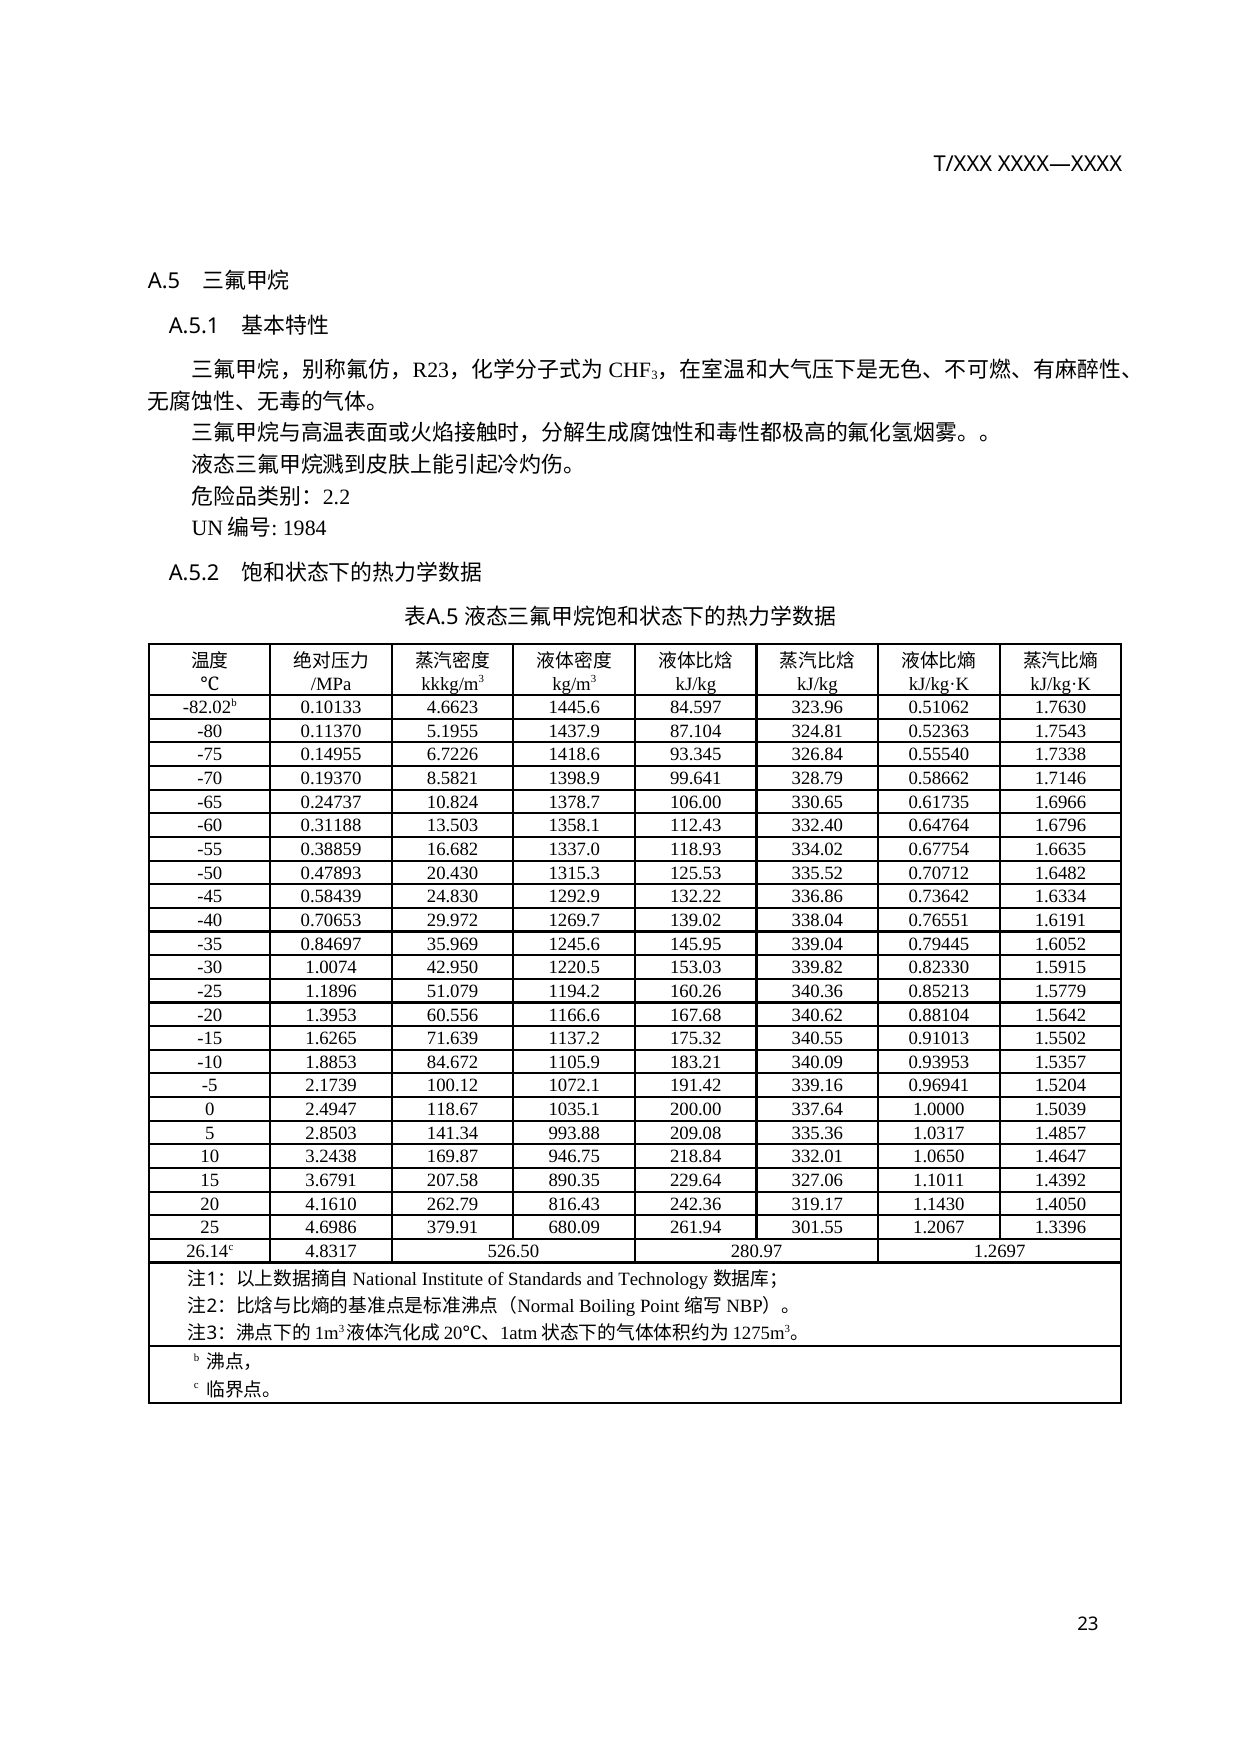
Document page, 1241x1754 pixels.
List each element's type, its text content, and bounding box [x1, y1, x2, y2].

table_header 绝对压力 /MPa [271, 645, 391, 694]
table_cell 1.0000 [879, 1098, 999, 1119]
table_cell 132.22 [636, 885, 755, 907]
table_cell 340.55 [758, 1027, 877, 1049]
table_cell 2.1739 [271, 1074, 391, 1096]
table_cell 0.51062 [879, 696, 999, 718]
table_cell -65 [150, 791, 269, 812]
table_cell 319.17 [758, 1193, 877, 1214]
table_cell 0.38859 [271, 838, 391, 859]
table_cell 335.52 [758, 862, 877, 883]
table_cell 326.84 [758, 743, 877, 765]
table_cell 0.24737 [271, 791, 391, 812]
table_cell 4.1610 [271, 1193, 391, 1214]
table_cell -30 [150, 956, 269, 978]
table_cell 334.02 [758, 838, 877, 859]
table_cell 42.950 [393, 956, 512, 978]
table_cell 339.82 [758, 956, 877, 978]
table_cell 8.5821 [393, 767, 512, 788]
table_cell 1.6334 [1001, 885, 1120, 907]
table_cell 5 [150, 1122, 269, 1143]
table_cell 1.4647 [1001, 1145, 1120, 1167]
table_cell 1105.9 [514, 1051, 634, 1072]
table_cell 0 [150, 1098, 269, 1119]
table_cell 340.62 [758, 1004, 877, 1025]
table_header 蒸汽密度 kkkg/m3 [393, 645, 512, 694]
table_cell 139.02 [636, 909, 755, 930]
table_cell 1.2067 [879, 1216, 999, 1238]
table_cell 71.639 [393, 1027, 512, 1049]
table_cell 335.36 [758, 1122, 877, 1143]
table_cell 125.53 [636, 862, 755, 883]
table_cell 339.16 [758, 1074, 877, 1096]
table_cell 3.6791 [271, 1169, 391, 1191]
table_cell 35.969 [393, 933, 512, 954]
table_cell 93.345 [636, 743, 755, 765]
table_cell 1.7543 [1001, 720, 1120, 741]
table_cell 1.5502 [1001, 1027, 1120, 1049]
table_cell 1.0317 [879, 1122, 999, 1143]
table_cell 0.84697 [271, 933, 391, 954]
table_cell 106.00 [636, 791, 755, 812]
table_cell 0.79445 [879, 933, 999, 954]
table_cell -82.02b [150, 696, 269, 718]
table_cell 946.75 [514, 1145, 634, 1167]
table_cell 6.7226 [393, 743, 512, 765]
table_cell 118.67 [393, 1098, 512, 1119]
table_cell 0.93953 [879, 1051, 999, 1072]
table_header 液体比熵 kJ/kg·K [879, 645, 999, 694]
table_cell 340.09 [758, 1051, 877, 1072]
table_cell 1.7630 [1001, 696, 1120, 718]
table_cell 1.3396 [1001, 1216, 1120, 1238]
table_cell 160.26 [636, 980, 755, 1001]
table_cell 1.3953 [271, 1004, 391, 1025]
table_cell -10 [150, 1051, 269, 1072]
text 三氟甲烷 [148, 263, 1122, 295]
table_cell 0.11370 [271, 720, 391, 741]
table_header 液体密度 kg/m3 [514, 645, 634, 694]
table_cell 4.6986 [271, 1216, 391, 1238]
table_cell 以上数据摘自 National Institute of Standards and Technology 数据库； 比焓与比熵的基准点是标准沸点（Normal Boiling Point 缩写 NBP）。 1m3液体汽化成20℃1atm状态下的气体体积约为1275m3。 [150, 1264, 1120, 1345]
table_cell 0.31188 [271, 814, 391, 836]
table_cell 339.04 [758, 933, 877, 954]
table_cell 1194.2 [514, 980, 634, 1001]
table_cell 330.65 [758, 791, 877, 812]
table_cell -15 [150, 1027, 269, 1049]
table_cell 1.5642 [1001, 1004, 1120, 1025]
table_cell 153.03 [636, 956, 755, 978]
table_cell 1.6265 [271, 1027, 391, 1049]
table_cell 1.6191 [1001, 909, 1120, 930]
table_cell 1445.6 [514, 696, 634, 718]
table_cell 301.55 [758, 1216, 877, 1238]
table_cell 99.641 [636, 767, 755, 788]
table_cell 141.34 [393, 1122, 512, 1143]
table_cell 229.64 [636, 1169, 755, 1191]
table_cell 332.01 [758, 1145, 877, 1167]
table_cell 20 [150, 1193, 269, 1214]
text 液态三氟甲烷溅到皮肤上能引起冷灼伤。 [148, 447, 1122, 479]
text UN编号: 1984 [148, 510, 1122, 542]
table_cell 118.93 [636, 838, 755, 859]
table_cell 209.08 [636, 1122, 755, 1143]
table_cell 323.96 [758, 696, 877, 718]
table_cell 51.079 [393, 980, 512, 1001]
table_header 温度 ℃ [150, 645, 269, 694]
table_cell 526.50 [393, 1240, 634, 1261]
text 危险品类别：2.2 [148, 479, 1122, 510]
table_cell 1.6796 [1001, 814, 1120, 836]
table_cell 1.1896 [271, 980, 391, 1001]
table_cell 338.04 [758, 909, 877, 930]
table_cell 169.87 [393, 1145, 512, 1167]
table_cell 1.6966 [1001, 791, 1120, 812]
table_cell 0.67754 [879, 838, 999, 859]
table_cell 29.972 [393, 909, 512, 930]
table_cell 1.0650 [879, 1145, 999, 1167]
table_cell 0.61735 [879, 791, 999, 812]
table_cell 1418.6 [514, 743, 634, 765]
table_cell -75 [150, 743, 269, 765]
table_cell 340.36 [758, 980, 877, 1001]
table_cell 261.94 [636, 1216, 755, 1238]
table_cell 25 [150, 1216, 269, 1238]
table_cell 10 [150, 1145, 269, 1167]
table_cell 167.68 [636, 1004, 755, 1025]
table_cell 1.4392 [1001, 1169, 1120, 1191]
table_cell 1.5204 [1001, 1074, 1120, 1096]
table_cell 0.85213 [879, 980, 999, 1001]
table_cell 191.42 [636, 1074, 755, 1096]
table_header 蒸汽比熵 kJ/kg·K [1001, 645, 1120, 694]
table_cell 100.12 [393, 1074, 512, 1096]
table_cell 1.1430 [879, 1193, 999, 1214]
table_cell 0.55540 [879, 743, 999, 765]
table_cell -45 [150, 885, 269, 907]
table_cell 175.32 [636, 1027, 755, 1049]
table_cell -40 [150, 909, 269, 930]
table_cell 993.88 [514, 1122, 634, 1143]
table_cell 87.104 [636, 720, 755, 741]
table_cell 1437.9 [514, 720, 634, 741]
table_cell -60 [150, 814, 269, 836]
table_cell 24.830 [393, 885, 512, 907]
table_cell 242.36 [636, 1193, 755, 1214]
table_cell 0.47893 [271, 862, 391, 883]
text 基本特性 [148, 308, 1122, 339]
table_cell 1398.9 [514, 767, 634, 788]
table_cell 337.64 [758, 1098, 877, 1119]
table_cell 1.5357 [1001, 1051, 1120, 1072]
table_cell 200.00 [636, 1098, 755, 1119]
table_cell 379.91 [393, 1216, 512, 1238]
table_cell 沸点， 临界点。 [150, 1347, 1120, 1402]
table_cell 4.8317 [271, 1240, 391, 1261]
table_cell 1292.9 [514, 885, 634, 907]
table_cell 1.0074 [271, 956, 391, 978]
table_cell 0.19370 [271, 767, 391, 788]
table_cell 84.597 [636, 696, 755, 718]
table_cell 336.86 [758, 885, 877, 907]
table_header 液体比焓 kJ/kg [636, 645, 755, 694]
table_cell 0.58662 [879, 767, 999, 788]
table_cell 0.10133 [271, 696, 391, 718]
table_cell 1.7146 [1001, 767, 1120, 788]
table_cell 280.97 [636, 1240, 877, 1261]
table_cell 13.503 [393, 814, 512, 836]
table_cell 1.4857 [1001, 1122, 1120, 1143]
table_cell -50 [150, 862, 269, 883]
table_cell 680.09 [514, 1216, 634, 1238]
table_cell 16.682 [393, 838, 512, 859]
table_cell 1.8853 [271, 1051, 391, 1072]
table_cell 1.5039 [1001, 1098, 1120, 1119]
table_cell -55 [150, 838, 269, 859]
table_cell 218.84 [636, 1145, 755, 1167]
table_cell 327.06 [758, 1169, 877, 1191]
table_header 蒸汽比焓 kJ/kg [758, 645, 877, 694]
table_cell 183.21 [636, 1051, 755, 1072]
table_cell 0.82330 [879, 956, 999, 978]
table_cell 4.6623 [393, 696, 512, 718]
table_cell 1269.7 [514, 909, 634, 930]
table_cell 1.7338 [1001, 743, 1120, 765]
table_cell 10.824 [393, 791, 512, 812]
table_cell 890.35 [514, 1169, 634, 1191]
table_cell 1337.0 [514, 838, 634, 859]
table_cell 1166.6 [514, 1004, 634, 1025]
table_cell 1245.6 [514, 933, 634, 954]
table_cell 1.1011 [879, 1169, 999, 1191]
table_cell -20 [150, 1004, 269, 1025]
table_cell -35 [150, 933, 269, 954]
table_cell -5 [150, 1074, 269, 1096]
table_cell 0.76551 [879, 909, 999, 930]
table_cell 1220.5 [514, 956, 634, 978]
table_cell 15 [150, 1169, 269, 1191]
table_cell 0.91013 [879, 1027, 999, 1049]
table_cell 20.430 [393, 862, 512, 883]
table_cell 0.88104 [879, 1004, 999, 1025]
table_cell 1072.1 [514, 1074, 634, 1096]
table_cell 0.70653 [271, 909, 391, 930]
table_cell 0.96941 [879, 1074, 999, 1096]
table_cell 112.43 [636, 814, 755, 836]
table_cell 1.5779 [1001, 980, 1120, 1001]
table_cell 0.52363 [879, 720, 999, 741]
table_cell 1.6052 [1001, 933, 1120, 954]
table_cell -25 [150, 980, 269, 1001]
table_cell 26.14c [150, 1240, 269, 1261]
table_cell 2.4947 [271, 1098, 391, 1119]
table_cell 207.58 [393, 1169, 512, 1191]
table_cell -70 [150, 767, 269, 788]
table_cell 332.40 [758, 814, 877, 836]
table_cell 1.6635 [1001, 838, 1120, 859]
text 三氟甲烷，别称氟仿R23，在室温和大气压下是无色、不可燃、有麻醉性、无腐蚀性、无毒的气体。 [148, 352, 1122, 415]
table_cell 0.58439 [271, 885, 391, 907]
table_cell 1035.1 [514, 1098, 634, 1119]
table_cell 1315.3 [514, 862, 634, 883]
table_cell 0.14955 [271, 743, 391, 765]
table_cell 1378.7 [514, 791, 634, 812]
table_cell 60.556 [393, 1004, 512, 1025]
text 饱和状态下的热力学数据 [148, 554, 1122, 586]
table_cell 1.2697 [879, 1240, 1120, 1261]
table_cell 84.672 [393, 1051, 512, 1072]
text 液态三氟甲烷饱和状态下的热力学数据 [148, 599, 1122, 631]
table_cell 1.4050 [1001, 1193, 1120, 1214]
table_cell 5.1955 [393, 720, 512, 741]
table_cell 1358.1 [514, 814, 634, 836]
table_cell 3.2438 [271, 1145, 391, 1167]
table_cell 262.79 [393, 1193, 512, 1214]
table_cell 1.5915 [1001, 956, 1120, 978]
table_cell 1.6482 [1001, 862, 1120, 883]
table_cell 816.43 [514, 1193, 634, 1214]
table_cell 328.79 [758, 767, 877, 788]
table_cell 0.73642 [879, 885, 999, 907]
table_cell 145.95 [636, 933, 755, 954]
text 三氟甲烷与高温表面或火焰接触时，分解生成腐蚀性和毒性都极高的氟化氢烟雾。。 [148, 415, 1122, 447]
table_cell 1137.2 [514, 1027, 634, 1049]
table_cell 324.81 [758, 720, 877, 741]
table_cell 0.70712 [879, 862, 999, 883]
table_cell 2.8503 [271, 1122, 391, 1143]
table_cell 0.64764 [879, 814, 999, 836]
table_cell -80 [150, 720, 269, 741]
